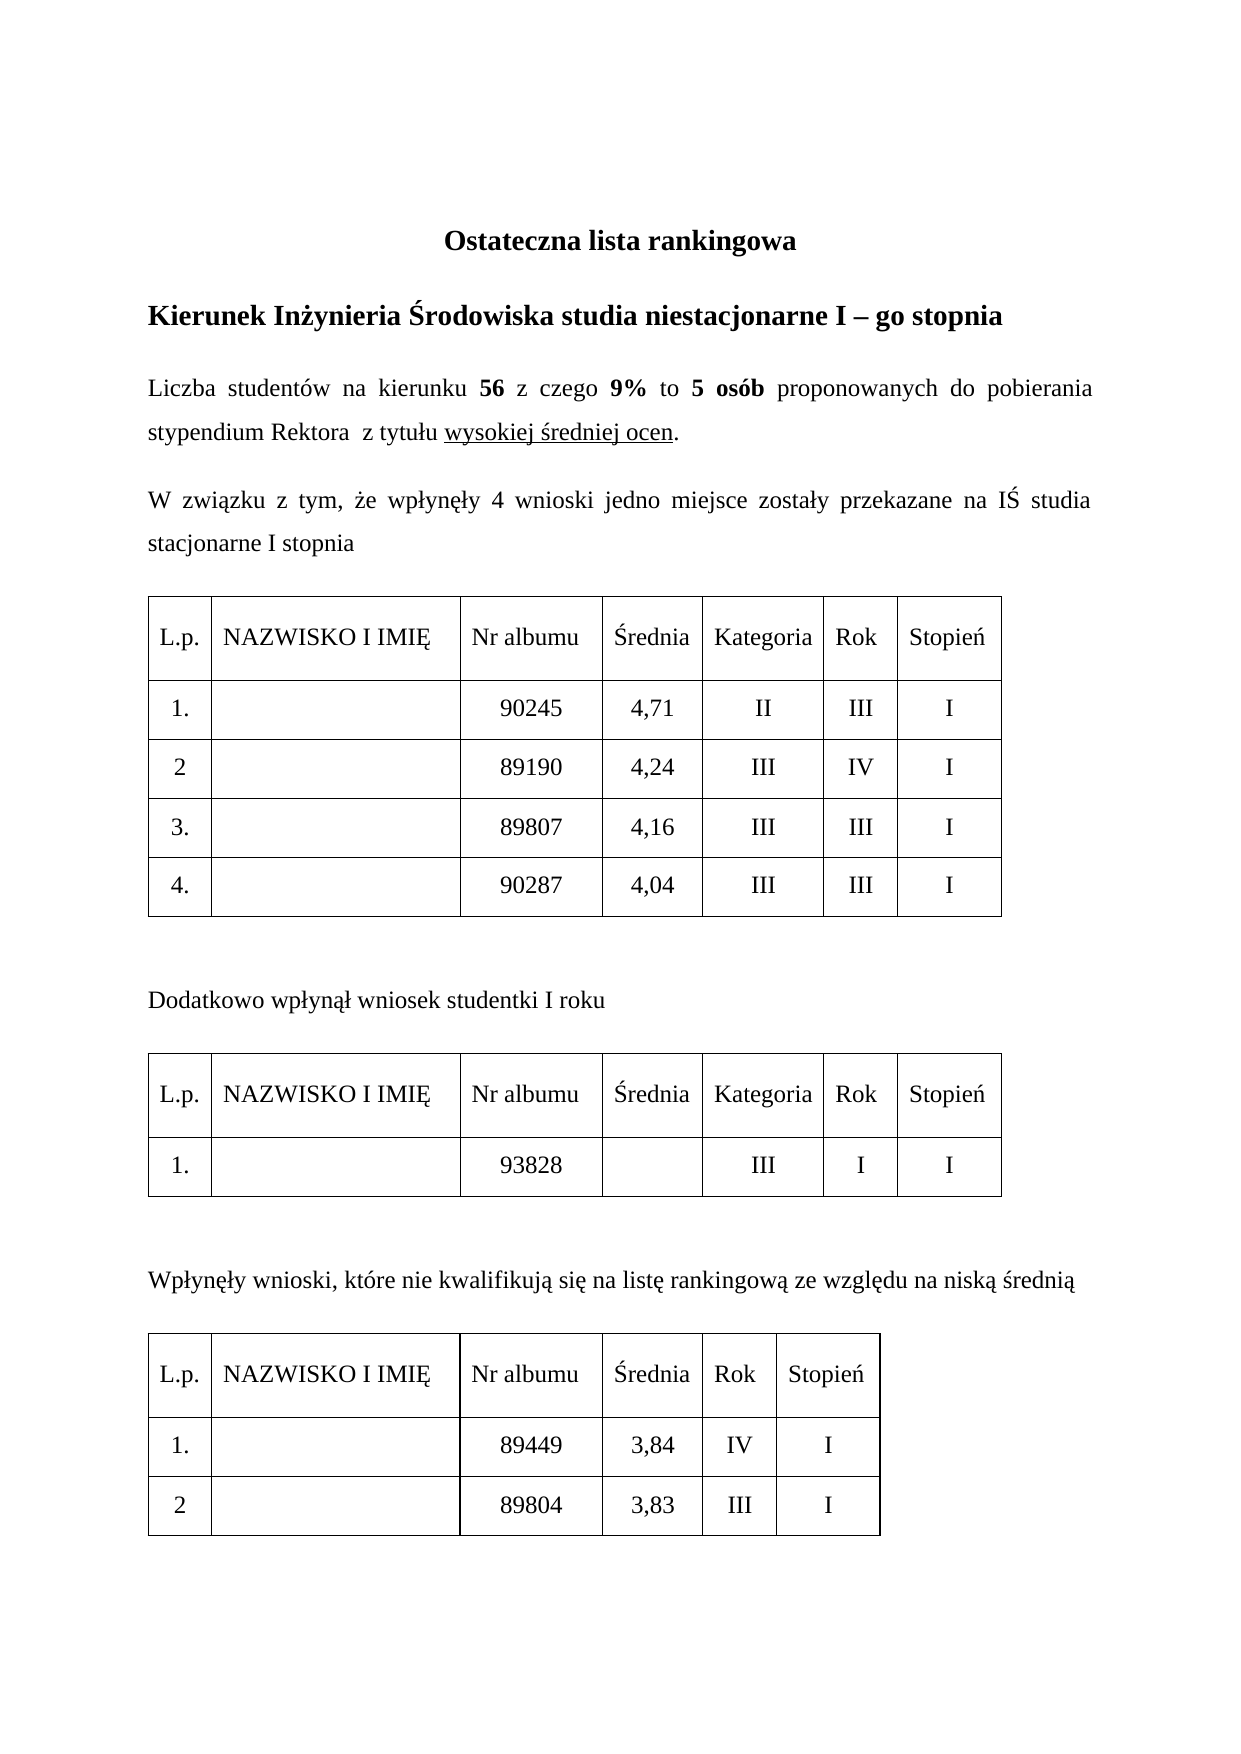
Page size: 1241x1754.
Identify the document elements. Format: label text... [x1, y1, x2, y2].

table_cell 2 [149, 1477, 211, 1535]
table_header L.p. [149, 1054, 211, 1137]
table_header Nr albumu [461, 1054, 602, 1137]
table_header NAZWISKO I IMIĘ [212, 597, 460, 680]
table_cell 4,04 [603, 858, 702, 916]
table_cell III [703, 1138, 823, 1196]
table_cell III [703, 1477, 776, 1535]
table_cell 4. [149, 858, 211, 916]
table_header Stopień [898, 597, 1001, 680]
table_cell IV [703, 1418, 776, 1476]
table_cell III [703, 858, 823, 916]
table_cell 89804 [461, 1477, 602, 1535]
table_header Średnia [603, 1054, 702, 1137]
table_cell I [898, 681, 1001, 739]
table_cell I [777, 1477, 879, 1535]
text Kierunek Inżynieria Środowiska studia niestacjonarne I – go stopnia [148, 298, 1093, 332]
table_cell III [703, 740, 823, 798]
table_header Stopień [777, 1334, 879, 1417]
table_cell 89807 [461, 799, 602, 857]
table_cell I [898, 1138, 1001, 1196]
table_cell III [824, 799, 897, 857]
table_header Kategoria [703, 1054, 823, 1137]
table_header Stopień [898, 1054, 1001, 1137]
table_cell 4,71 [603, 681, 702, 739]
text W związku z tym, że wpłynęły 4 wnioski jedno miejsce zostały przekazane na IŚ studia stacjonarne I stopnia [148, 485, 1093, 557]
table_cell [212, 1138, 460, 1196]
table_cell 89190 [461, 740, 602, 798]
table_header Nr albumu [461, 1334, 602, 1417]
table_cell 3,84 [603, 1418, 702, 1476]
table_cell 89449 [461, 1418, 602, 1476]
table_cell 4,24 [603, 740, 702, 798]
table_cell III [824, 681, 897, 739]
table_header NAZWISKO I IMIĘ [212, 1054, 460, 1137]
table_cell I [777, 1418, 879, 1476]
table_cell I [898, 858, 1001, 916]
table_cell 1. [149, 1418, 211, 1476]
table_cell III [703, 799, 823, 857]
table_cell IV [824, 740, 897, 798]
table_cell I [898, 799, 1001, 857]
table_cell [603, 1138, 702, 1196]
table_cell 93828 [461, 1138, 602, 1196]
table_header L.p. [149, 597, 211, 680]
table_cell 1. [149, 1138, 211, 1196]
table_header Rok [824, 597, 897, 680]
table_header Kategoria [703, 597, 823, 680]
table_cell [212, 681, 460, 739]
table_header NAZWISKO I IMIĘ [212, 1334, 459, 1417]
table_header Rok [703, 1334, 776, 1417]
table_header Nr albumu [461, 597, 602, 680]
table_cell 3. [149, 799, 211, 857]
table_cell II [703, 681, 823, 739]
text Wpłynęły wnioski, które nie kwalifikują się na listę rankingową ze względu na niską średnią [148, 1265, 1093, 1294]
table_cell [212, 1418, 459, 1476]
table_cell [212, 740, 460, 798]
table_cell I [824, 1138, 897, 1196]
table_cell [212, 858, 460, 916]
table_header Średnia [603, 597, 702, 680]
table_header Średnia [603, 1334, 702, 1417]
table_cell 90287 [461, 858, 602, 916]
table_cell [212, 1477, 459, 1535]
table_cell I [898, 740, 1001, 798]
table_header L.p. [149, 1334, 211, 1417]
table_header Rok [824, 1054, 897, 1137]
table_cell 90245 [461, 681, 602, 739]
table_cell 2 [149, 740, 211, 798]
table_cell [212, 799, 460, 857]
text Ostateczna lista rankingowa [148, 223, 1093, 256]
table_cell III [824, 858, 897, 916]
table_cell 1. [149, 681, 211, 739]
table_cell 3,83 [603, 1477, 702, 1535]
text Dodatkowo wpłynął wniosek studentki I roku [148, 985, 1093, 1014]
text Liczba studentów na kierunku 56 z czego 9% to 5 osób proponowanych do pobierania stypendium Rektora z tytułu wysokiej średniej ocen. [148, 373, 1093, 445]
table_cell 4,16 [603, 799, 702, 857]
